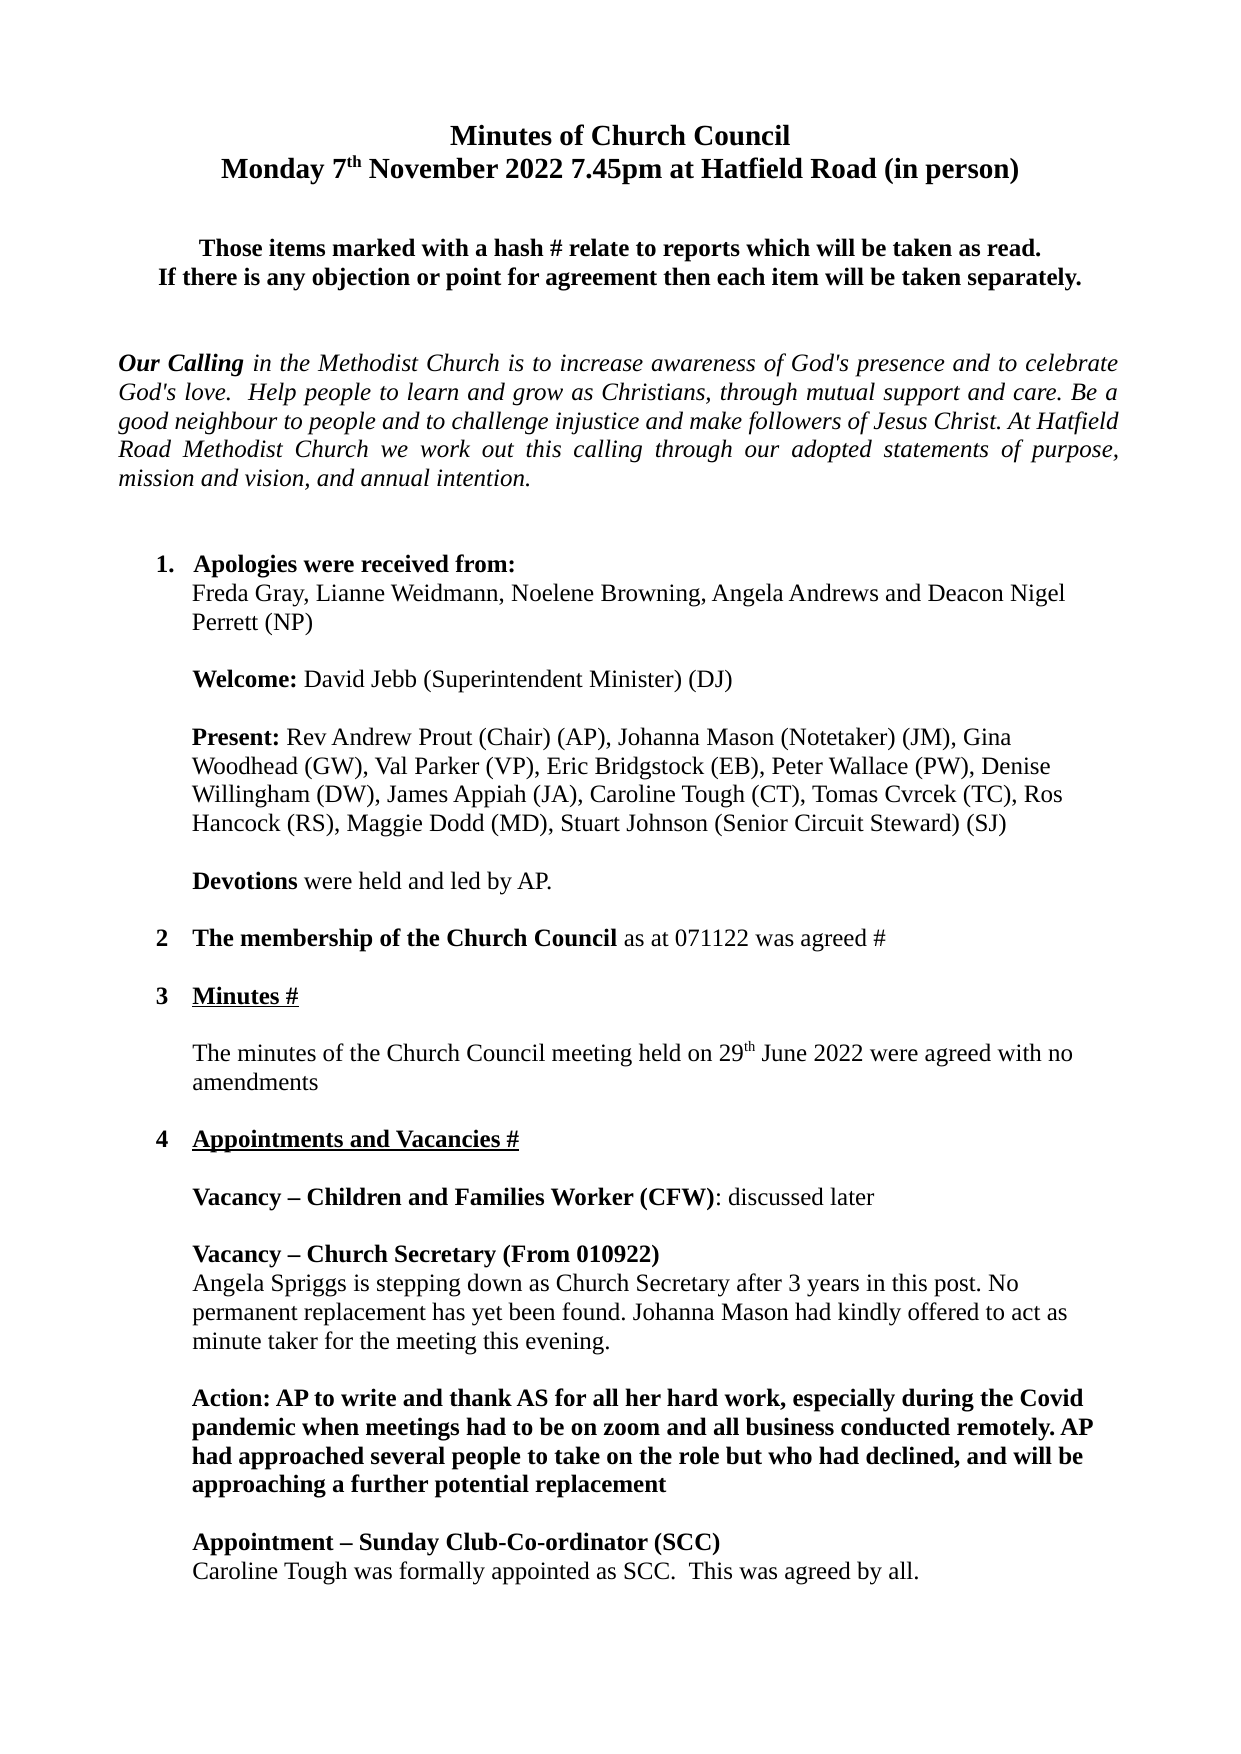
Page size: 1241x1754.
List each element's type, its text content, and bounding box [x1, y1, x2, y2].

text 2 The membership of the Church Council as at 071122 was agreed # [118, 923, 1122, 952]
text Caroline Tough was formally appointed as SCC. This was agreed by all. [118, 1556, 1122, 1584]
text Freda Gray, Lianne Weidmann, Noelene Browning, Angela Andrews and Deacon Nigel Perrett (NP) [192, 578, 1122, 636]
text Monday 7th November 2022 7.45pm at Hatfield Road (in person) [118, 152, 1122, 185]
text 3 Minutes # [118, 981, 1122, 1009]
text Angela Spriggs is stepping down as Church Secretary after 3 years in this post. No permanent replacement has yet been found. Johanna Mason had kindly offered to act as minute taker for the meeting this evening. [192, 1268, 1122, 1354]
text Welcome: David Jebb (Superintendent Minister) (DJ) [118, 664, 1122, 693]
text Vacancy – Church Secretary (From 010922) [118, 1239, 1122, 1268]
text Appointment – Sunday Club-Co-ordinator (SCC) [118, 1527, 1122, 1556]
text Minutes of Church Council [118, 118, 1122, 152]
list Apologies were received from: [156, 549, 1122, 578]
text Present: Rev Andrew Prout (Chair) (AP), Johanna Mason (Notetaker) (JM), Gina Woodhead (GW), Val Parker (VP), Eric Bridgstock (EB), Peter Wallace (PW), Denise Willingham (DW), James Appiah (JA), Caroline Tough (CT), Tomas Cvrcek (TC), Ros Hancock (RS), Maggie Dodd (MD), Stuart Johnson (Senior Circuit Steward) (SJ) [192, 722, 1122, 837]
text The minutes of the Church Council meeting held on 29th June 2022 were agreed with no amendments [118, 1038, 1122, 1096]
text Devotions were held and led by AP. [118, 866, 1122, 894]
text Action: AP to write and thank AS for all her hard work, especially during the Covid pandemic when meetings had to be on zoom and all business conducted remotely. AP had approached several people to take on the role but who had declined, and will be approaching a further potential replacement [192, 1383, 1122, 1498]
text Our Calling in the Methodist Church is to increase awareness of God's presence and to celebrate God's love. Help people to learn and grow as Christians, through mutual support and care. Be a good neighbour to people and to challenge injustice and make followers of Jesus Christ. At Hatfield Road Methodist Church we work out this calling through our adopted statements of purpose, mission and vision, and annual intention. [118, 348, 1122, 492]
text Vacancy – Children and Families Worker (CFW): discussed later [118, 1182, 1122, 1211]
text 4 Appointments and Vacancies # [118, 1124, 1122, 1153]
text Those items marked with a hash # relate to reports which will be taken as read. [118, 233, 1122, 262]
text If there is any objection or point for agreement then each item will be taken separately. [118, 262, 1122, 291]
